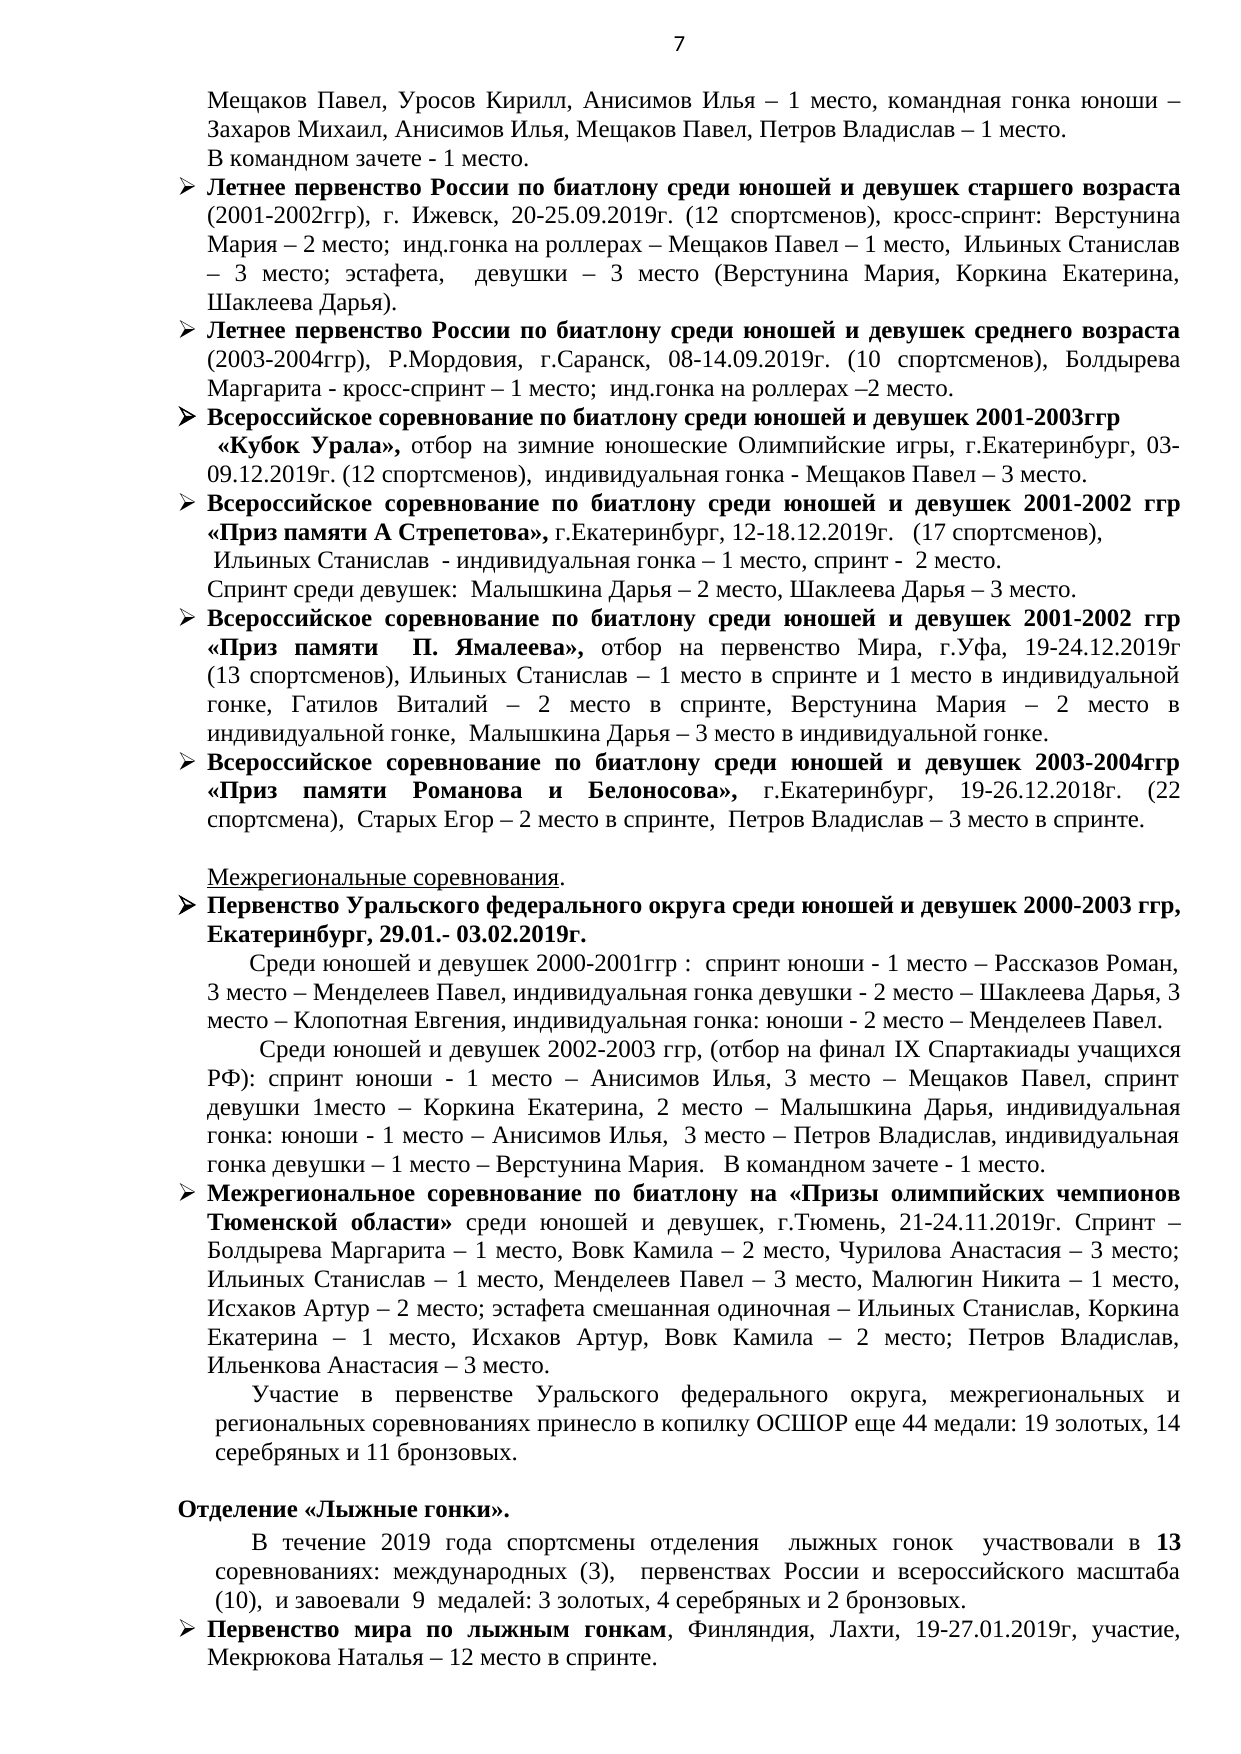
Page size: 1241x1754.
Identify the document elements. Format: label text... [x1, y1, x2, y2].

list В течение 2019 года спортсмены отделения лыжных гонок участвовали в 13 соревнованиях: международных (3), первенствах России и всероссийского масштаба (10), и завоевали 9 медалей: 3 золотых, 4 серебряных и 2 бронзовых. [215, 1527, 1181, 1614]
list Межрегиональные соревнования. [207, 862, 1181, 891]
list Всероссийское соревнование по биатлону среди юношей и девушек 2001-2003ггр [177, 402, 1181, 431]
list Отделение «Лыжные гонки». [177, 1494, 1181, 1523]
list Всероссийское соревнование по биатлону среди юношей и девушек 2001-2002 ггр «Приз памяти П. Ямалеева», отбор на первенство Мира, г.Уфа, 19-24.12.2019г (13 спортсменов), Ильиных Станислав – 1 место в спринте и 1 место в индивидуальной гонке, Гатилов Виталий – 2 место в спринте, Верстунина Мария – 2 место в индивидуальной гонке, Малышкина Дарья – 3 место в индивидуальной гонке. [177, 603, 1181, 747]
list Летнее первенство России по биатлону среди юношей и девушек среднего возраста (2003-2004ггр), Р.Мордовия, г.Саранск, 08-14.09.2019г. (10 спортсменов), Болдырева Маргарита - кросс-спринт – 1 место; инд.гонка на роллерах –2 место. [177, 316, 1181, 402]
list Ильиных Станислав - индивидуальная гонка – 1 место, спринт - 2 место. [207, 546, 1181, 574]
list «Кубок Урала», отбор на зимние юношеские Олимпийские игры, г.Екатеринбург, 03-09.12.2019г. (12 спортсменов), индивидуальная гонка - Мещаков Павел – 3 место. [207, 431, 1181, 488]
list Летнее первенство России по биатлону среди юношей и девушек старшего возраста (2001-2002ггр), г. Ижевск, 20-25.09.2019г. (12 спортсменов), кросс-спринт: Верстунина Мария – 2 место; инд.гонка на роллерах – Мещаков Павел – 1 место, Ильиных Станислав – 3 место; эстафета, девушки – 3 место (Верстунина Мария, Коркина Екатерина, Шаклеева Дарья). [177, 172, 1181, 316]
list В командном зачете - 1 место. [207, 143, 1181, 172]
list Межрегиональное соревнование по биатлону на «Призы олимпийских чемпионов Тюменской области» среди юношей и девушек, г.Тюмень, 21-24.11.2019г. Спринт – Болдырева Маргарита – 1 место, Вовк Камила – 2 место, Чурилова Анастасия – 3 место; Ильиных Станислав – 1 место, Менделеев Павел – 3 место, Малюгин Никита – 1 место, Исхаков Артур – 2 место; эстафета смешанная одиночная – Ильиных Станислав, Коркина Екатерина – 1 место, Исхаков Артур, Вовк Камила – 2 место; Петров Владислав, Ильенкова Анастасия – 3 место. [177, 1178, 1181, 1379]
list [177, 86, 1181, 143]
list Всероссийское соревнование по биатлону среди юношей и девушек 2001-2002 ггр «Приз памяти А Стрепетова», г.Екатеринбург, 12-18.12.2019г. (17 спортсменов), [177, 488, 1181, 546]
list Участие в первенстве Уральского федерального округа, межрегиональных и региональных соревнованиях принесло в копилку ОСШОР еще 44 медали: 19 золотых, 14 серебряных и 11 бронзовых. [215, 1379, 1181, 1466]
list Всероссийское соревнование по биатлону среди юношей и девушек 2003-2004ггр «Приз памяти Романова и Белоносова», г.Екатеринбург, 19-26.12.2018г. (22 спортсмена), Старых Егор – 2 место в спринте, Петров Владислав – 3 место в спринте. [177, 747, 1181, 833]
list Первенство Уральского федерального округа среди юношей и девушек 2000-2003 ггр, Екатеринбург, 29.01.- 03.02.2019г. [177, 891, 1181, 948]
list Среди юношей и девушек 2002-2003 ггр, (отбор на финал IX Спартакиады учащихся РФ): спринт юноши - 1 место – Анисимов Илья, 3 место – Мещаков Павел, спринт девушки 1место – Коркина Екатерина, 2 место – Малышкина Дарья, индивидуальная гонка: юноши - 1 место – Анисимов Илья, 3 место – Петров Владислав, индивидуальная гонка девушки – 1 место – Верстунина Мария. В командном зачете - 1 место. [207, 1034, 1181, 1178]
list Среди юношей и девушек 2000-2001ггр : спринт юноши - 1 место – Рассказов Роман, 3 место – Менделеев Павел, индивидуальная гонка девушки - 2 место – Шаклеева Дарья, 3 место – Клопотная Евгения, индивидуальная гонка: юноши - 2 место – Менделеев Павел. [207, 948, 1181, 1034]
list Спринт среди девушек: Малышкина Дарья – 2 место, Шаклеева Дарья – 3 место. [207, 574, 1181, 603]
list Первенство мира по лыжным гонкам, Финляндия, Лахти, 19-27.01.2019г, участие, Мекрюкова Наталья – 12 место в спринте. [177, 1614, 1181, 1671]
